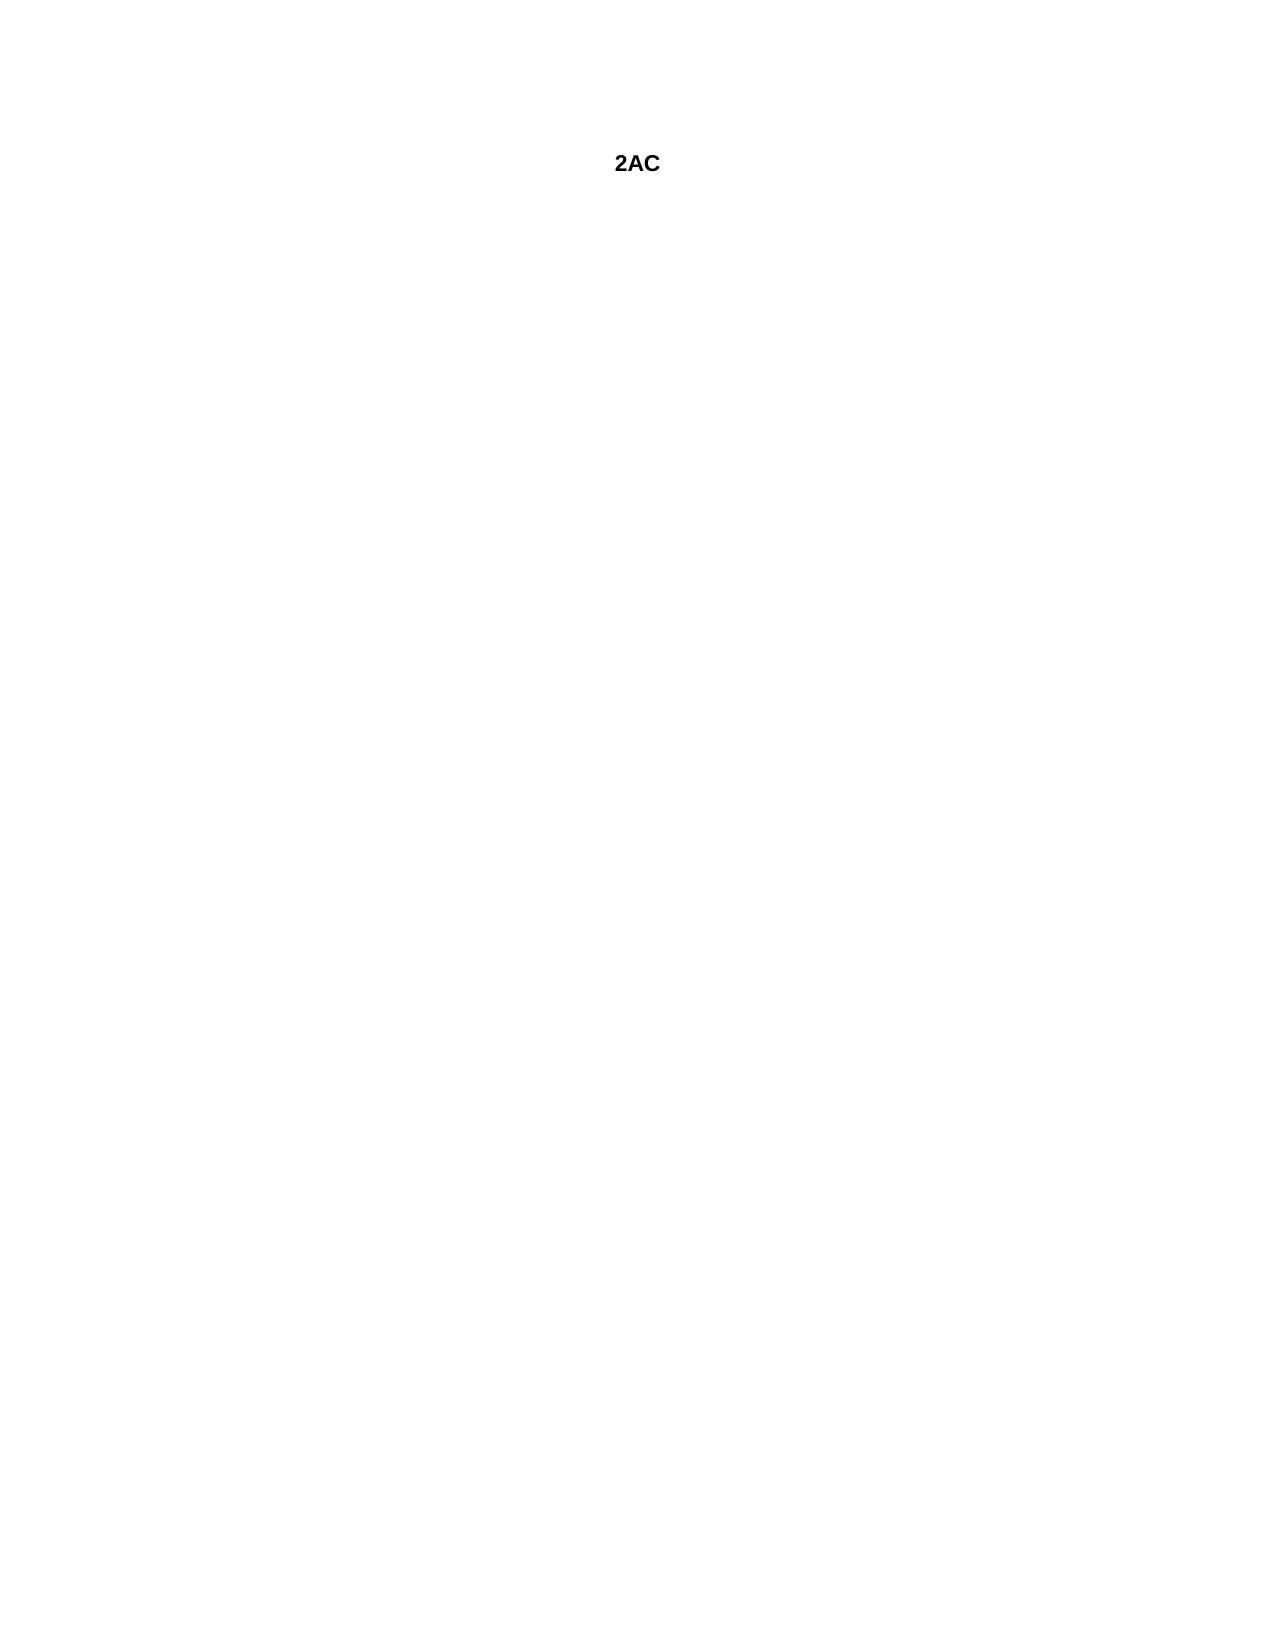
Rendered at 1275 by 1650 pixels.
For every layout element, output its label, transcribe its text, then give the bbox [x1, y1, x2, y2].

subtitle 2AC [150, 150, 1125, 176]
